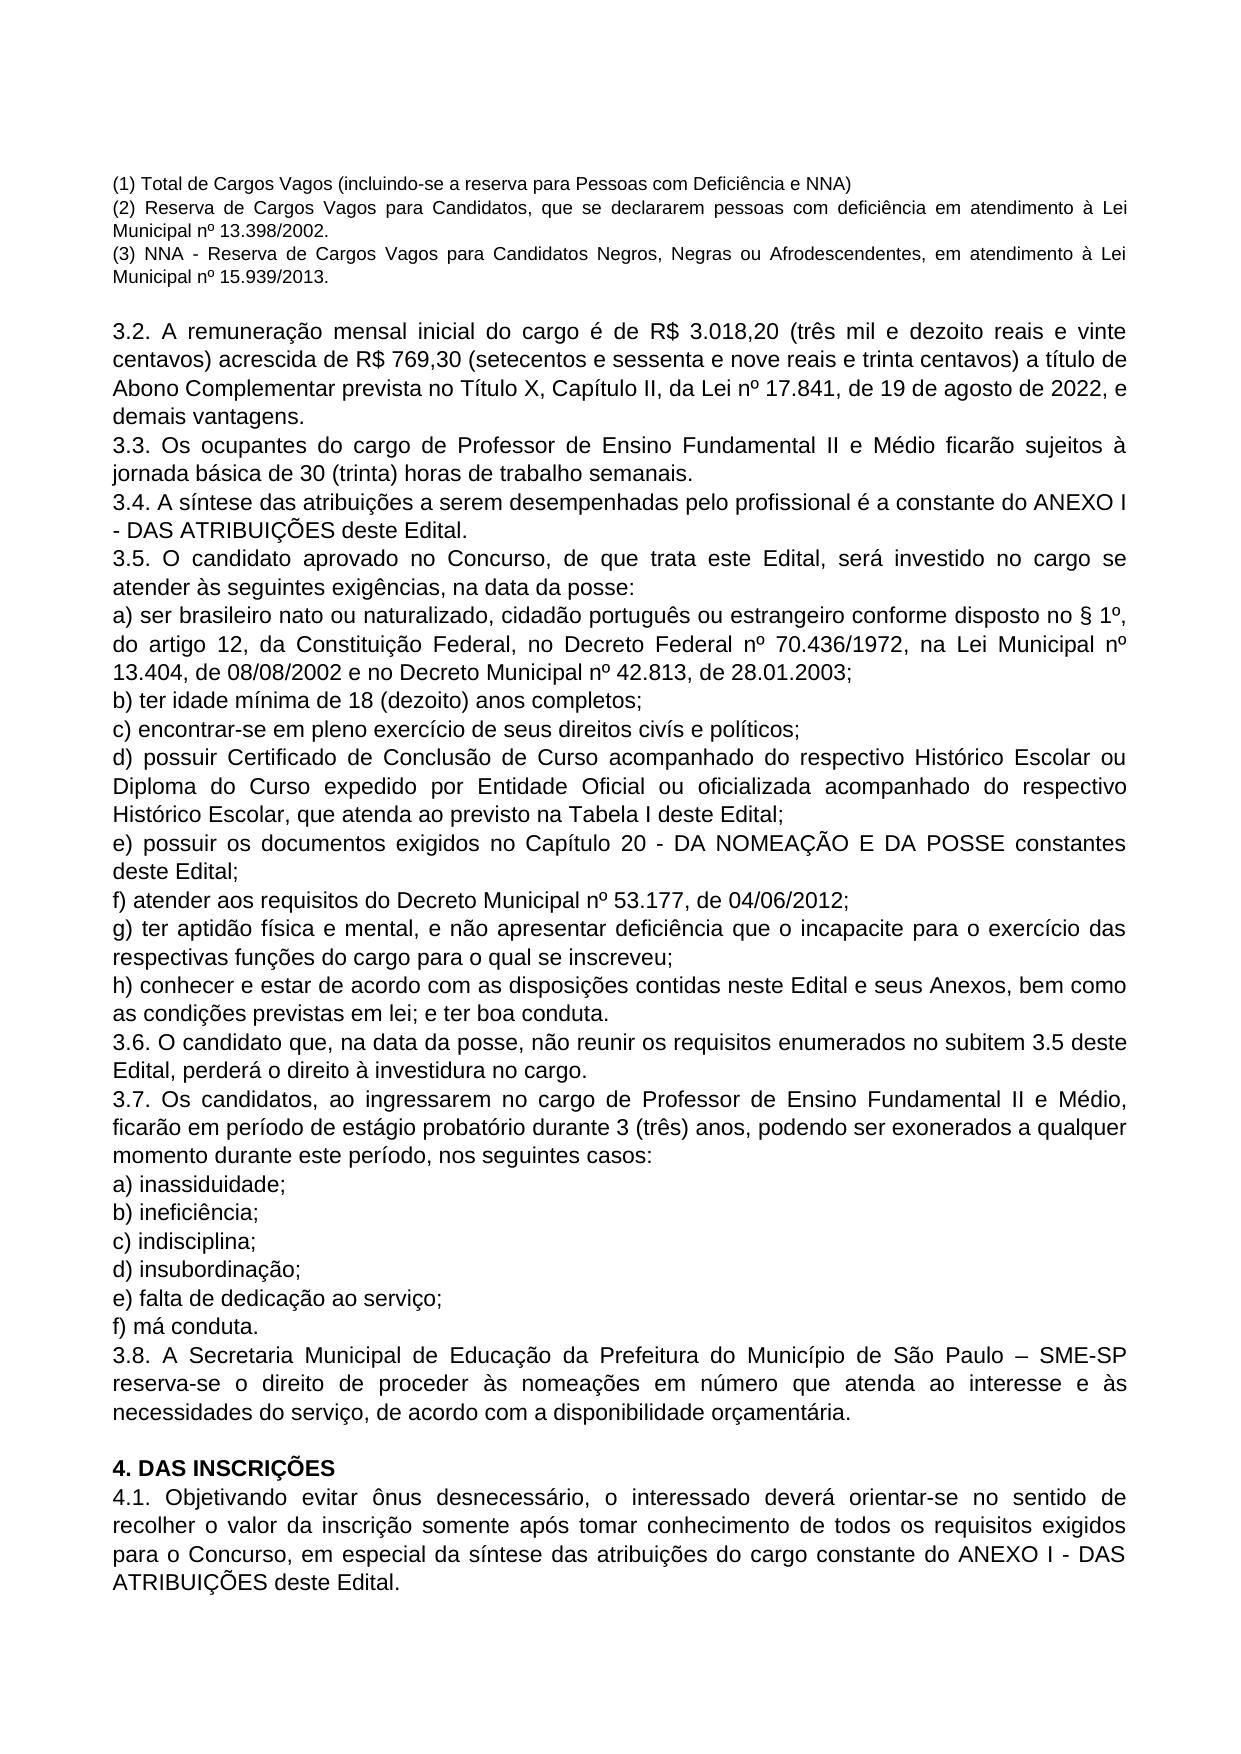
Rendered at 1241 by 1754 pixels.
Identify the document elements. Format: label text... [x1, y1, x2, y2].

text h) conhecer e estar de acordo com as disposições contidas neste Edital e seus Anexos, bem como as condições previstas em lei; e ter boa conduta. [112, 972, 1128, 1027]
text 3.2. A remuneração mensal inicial do cargo é de R$ 3.018,20 (três mil e dezoito reais e vinte centavos) acrescida de R$ 769,30 (setecentos e sessenta e nove reais e trinta centavos) a título de Abono Complementar prevista no Título X, Capítulo II, da Lei nº 17.841, de 19 de agosto de 2022, e demais vantagens. [112, 318, 1128, 429]
text 3.6. O candidato que, na data da posse, não reunir os requisitos enumerados no subitem 3.5 deste Edital, perderá o direito à investidura no cargo. [112, 1029, 1128, 1083]
text 4. DAS INSCRIÇÕES [112, 1455, 1128, 1482]
text d) possuir Certificado de Conclusão de Curso acompanhado do respectivo Histórico Escolar ou Diploma do Curso expedido por Entidade Oficial ou oficializada acompanhado do respectivo Histórico Escolar, que atenda ao previsto na Tabela I deste Edital; [112, 744, 1128, 828]
text 3.5. O candidato aprovado no Concurso, de que trata este Edital, será investido no cargo se atender às seguintes exigências, na data da posse: [112, 545, 1128, 600]
text (1) Total de Cargos Vagos (incluindo-se a reserva para Pessoas com Deficiência e NNA) [112, 173, 1128, 195]
text 4.1. Objetivando evitar ônus desnecessário, o interessado deverá orientar-se no sentido de recolher o valor da inscrição somente após tomar conhecimento de todos os requisitos exigidos para o Concurso, em especial da síntese das atribuições do cargo constante do ANEXO I - DAS ATRIBUIÇÕES deste Edital. [112, 1484, 1128, 1595]
text f) má conduta. [112, 1313, 1128, 1339]
text c) encontrar-se em pleno exercício de seus direitos civís e políticos; [112, 716, 1128, 742]
text c) indisciplina; [112, 1228, 1128, 1254]
text a) ser brasileiro nato ou naturalizado, cidadão português ou estrangeiro conforme disposto no § 1º, do artigo 12, da Constituição Federal, no Decreto Federal nº 70.436/1972, na Lei Municipal nº 13.404, de 08/08/2002 e no Decreto Municipal nº 42.813, de 28.01.2003; [112, 602, 1128, 685]
text f) atender aos requisitos do Decreto Municipal nº 53.177, de 04/06/2012; [112, 887, 1128, 913]
text 3.3. Os ocupantes do cargo de Professor de Ensino Fundamental II e Médio ficarão sujeitos à jornada básica de 30 (trinta) horas de trabalho semanais. [112, 432, 1128, 486]
text b) ineficiência; [112, 1199, 1128, 1226]
text d) insubordinação; [112, 1256, 1128, 1283]
text 3.7. Os candidatos, ao ingressarem no cargo de Professor de Ensino Fundamental II e Médio, ficarão em período de estágio probatório durante 3 (três) anos, podendo ser exonerados a qualquer momento durante este período, nos seguintes casos: [112, 1086, 1128, 1169]
text g) ter aptidão física e mental, e não apresentar deficiência que o incapacite para o exercício das respectivas funções do cargo para o qual se inscreveu; [112, 915, 1128, 970]
text b) ter idade mínima de 18 (dezoito) anos completos; [112, 687, 1128, 714]
text e) falta de dedicação ao serviço; [112, 1285, 1128, 1311]
text (3) NNA - Reserva de Cargos Vagos para Candidatos Negros, Negras ou Afrodescendentes, em atendimento à Lei Municipal nº 15.939/2013. [112, 243, 1128, 288]
text 3.8. A Secretaria Municipal de Educação da Prefeitura do Município de São Paulo – SME-SP reserva-se o direito de proceder às nomeações em número que atenda ao interesse e às necessidades do serviço, de acordo com a disponibilidade orçamentária. [112, 1342, 1128, 1425]
text e) possuir os documentos exigidos no Capítulo 20 - DA NOMEAÇÃO E DA POSSE constantes deste Edital; [112, 830, 1128, 884]
text 3.4. A síntese das atribuições a serem desempenhadas pelo profissional é a constante do ANEXO I - DAS ATRIBUIÇÕES deste Edital. [112, 488, 1128, 543]
text a) inassiduidade; [112, 1171, 1128, 1197]
text (2) Reserva de Cargos Vagos para Candidatos, que se declararem pessoas com deficiência em atendimento à Lei Municipal nº 13.398/2002. [112, 196, 1128, 241]
